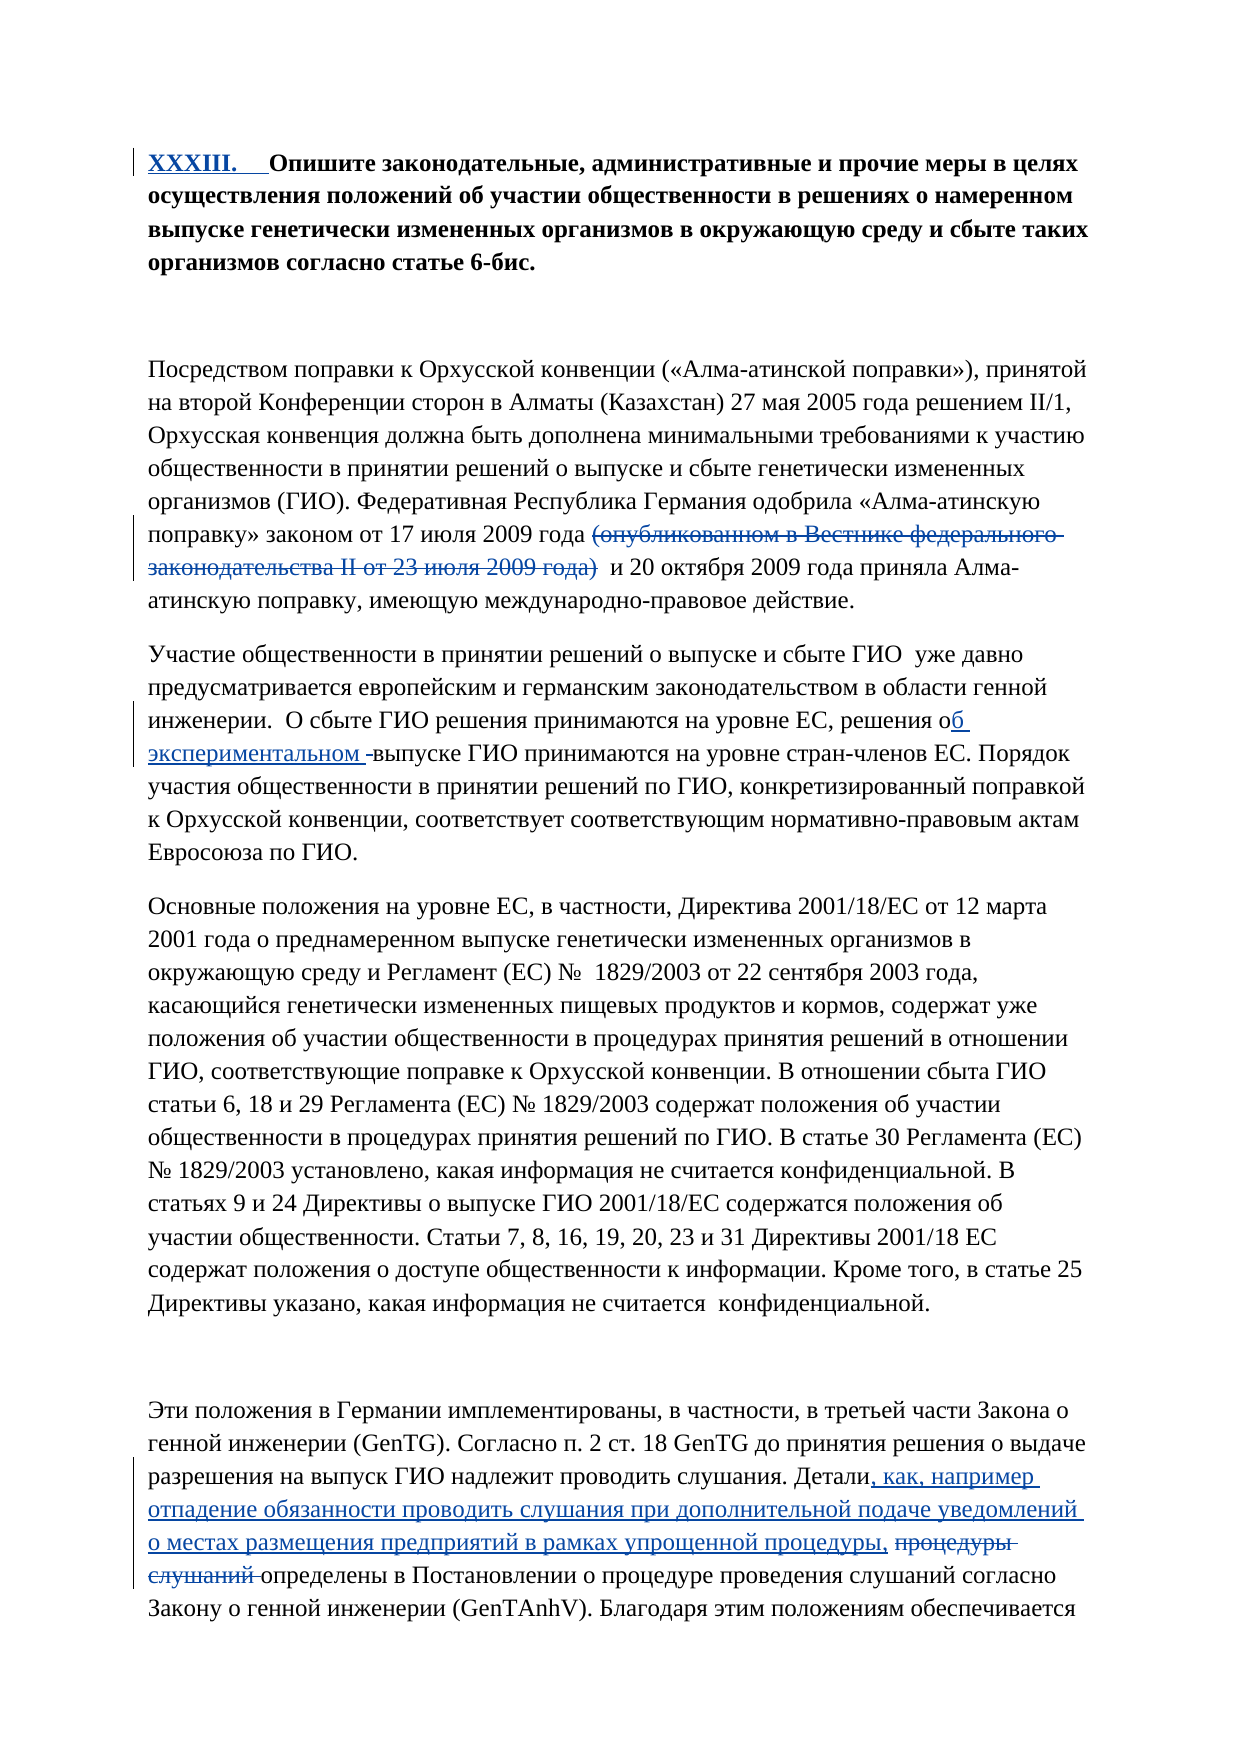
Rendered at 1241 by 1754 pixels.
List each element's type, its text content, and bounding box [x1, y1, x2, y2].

text Опишите законодательные, административные и прочие меры в целях осуществления положений об участии общественности в решениях о намеренном выпуске генетически измененных организмов в окружающую среду и сбыте таких организмов согласно статье 6-бис. [148, 148, 1093, 275]
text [148, 1395, 1093, 1622]
text Основные положения на уровне ЕС, в частности, Директива 2001/18/ЕС от 12 марта 2001 года о преднамеренном выпуске генетически измененных организмов в окружающую среду и Регламент (ЕС) № 1829/2003 от 22 сентября 2003 года, касающийся генетически измененных пищевых продуктов и кормов, содержат уже положения об участии общественности в процедурах принятия решений в отношении ГИО, соответствующие поправке к Орхусской конвенции. В отношении сбыта ГИО статьи 6, 18 и 29 Регламента (ЕС) № 1829/2003 содержат положения об участии общественности в процедурах принятия решений по ГИО. В статье 30 Регламента (ЕС) № 1829/2003 установлено, какая информация не считается конфиденциальной. В статьях 9 и 24 Директивы о выпуске ГИО 2001/18/ЕС содержатся положения об участии общественности. Статьи 7, 8, 16, 19, 20, 23 и 31 Директивы 2001/18 ЕС содержат положения о доступе общественности к информации. Кроме того, в статье 25 Директивы указано, какая информация не считается конфиденциальной. [148, 891, 1093, 1316]
text Посредством поправки к Орхусской конвенции («Алма-атинской поправки»), принятой на второй Конференции сторон в Алматы (Казахстан) 27 мая 2005 года решением II/1, Орхусская конвенция должна быть дополнена минимальными требованиями к участию общественности в принятии решений о выпуске и сбыте генетически измененных организмов (ГИО). Федеративная Республика Германия одобрила «Алма-атинскую поправку» законом от 17 июля 2009 года и 20 октября 2009 года приняла Алма-атинскую поправку, имеющую международно-правовое действие. [148, 354, 1093, 614]
text Участие общественности в принятии решений о выпуске и сбыте ГИО уже давно предусматривается европейским и германским законодательством в области генной инженерии. О сбыте ГИО решения принимаются на уровне ЕС, решения овыпуске ГИО принимаются на уровне стран-членов ЕС. Порядок участия общественности в принятии решений по ГИО, конкретизированный поправкой к Орхусской конвенции, соответствует соответствующим нормативно-правовым актам Евросоюза по ГИО. [148, 639, 1093, 866]
